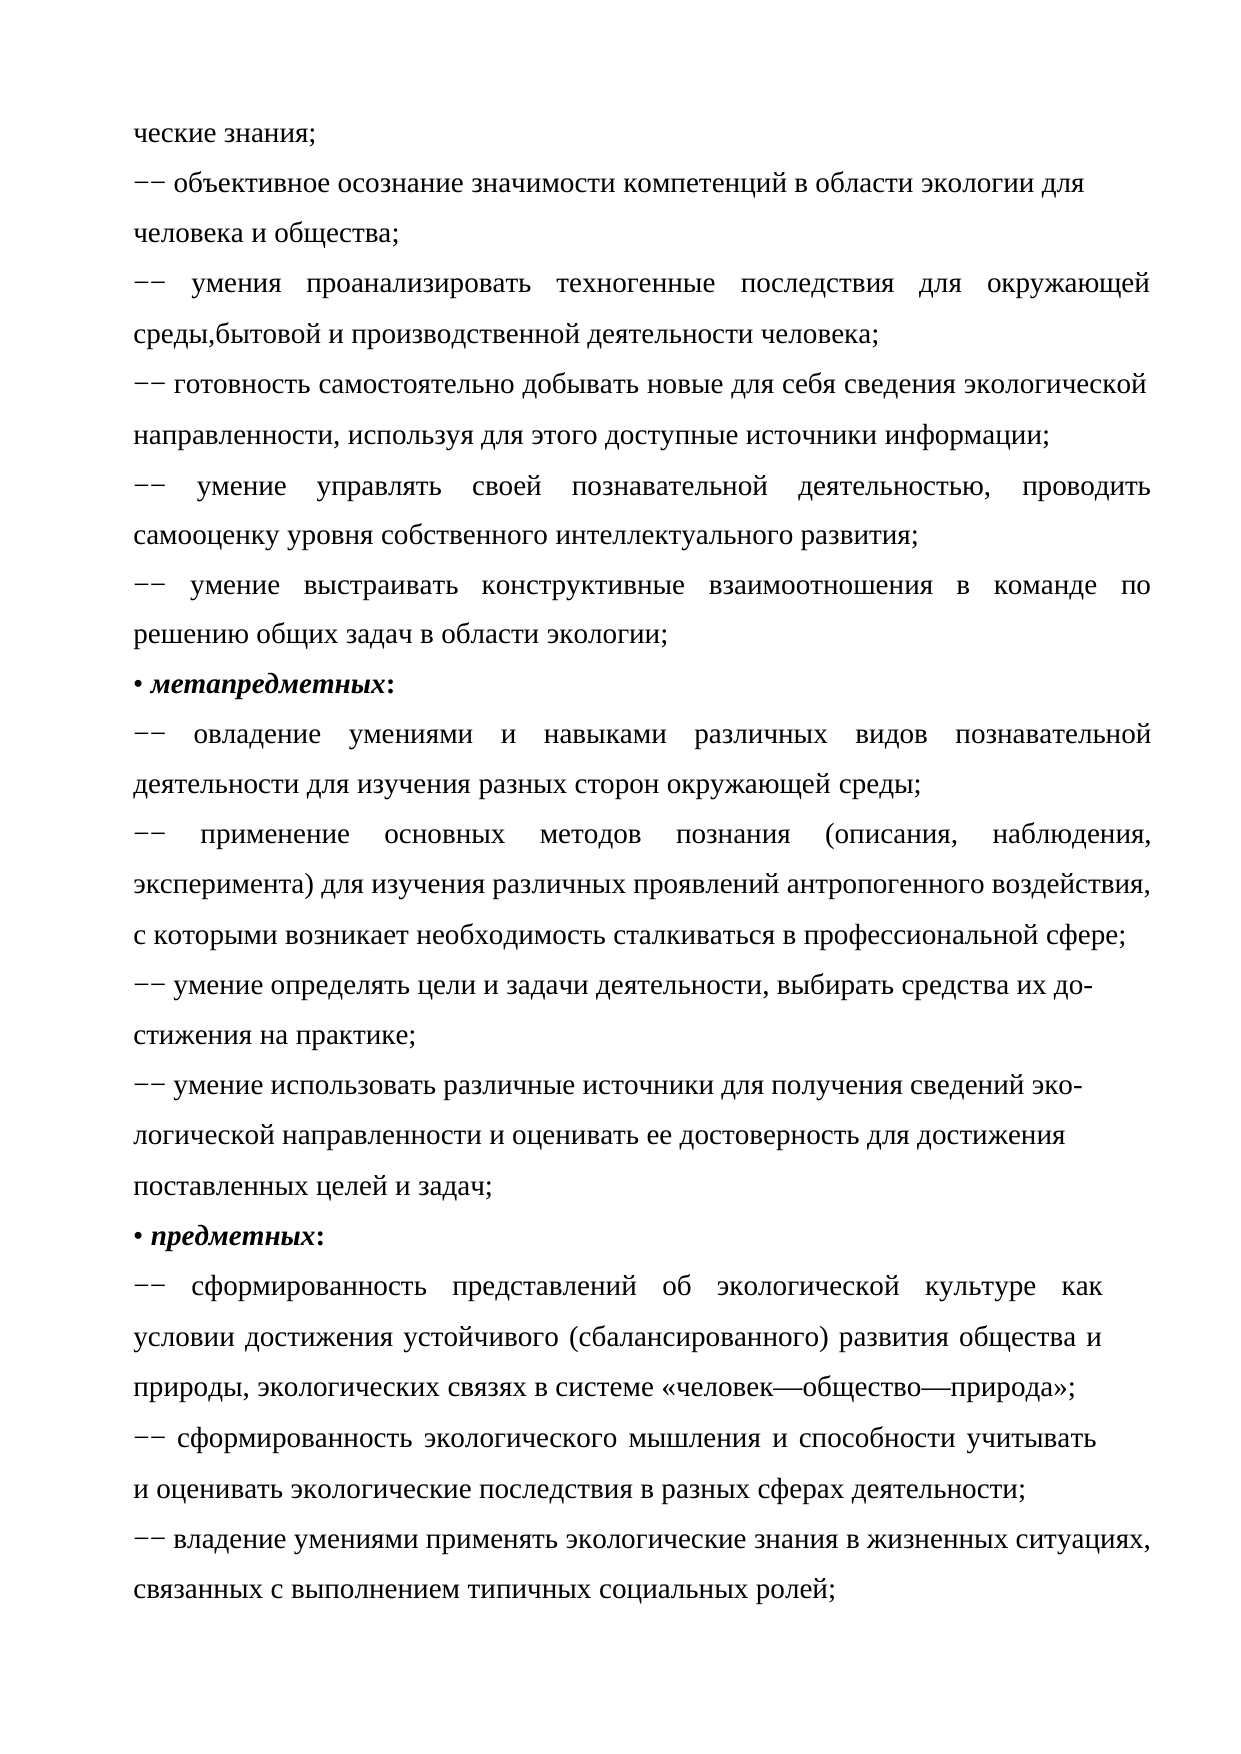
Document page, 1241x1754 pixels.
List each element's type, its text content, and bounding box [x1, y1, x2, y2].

text −− овладение умениями и навыками различных видов познавательной деятельности для изучения разных сторон окружающей среды; [133, 717, 1152, 800]
subtitle предметных: [133, 1218, 1240, 1252]
text −− умение определять цели и задачи деятельности, выбирать средства их до- стижения на практике; [133, 967, 1095, 1051]
text −− умение использовать различные источники для получения сведений эко- логической направленности и оценивать ее достоверность для достижения поставленных целей и задач; [133, 1067, 1085, 1201]
text −− готовность самостоятельно добывать новые для себя сведения экологической направленности, используя для этого доступные источники информации; [133, 366, 1173, 451]
text −− сформированность представлений об экологической культуре как условии достижения устойчивого (сбалансированного) развития общества и природы, экологических связях в системе «человек—общество—природа»; [133, 1268, 1103, 1403]
subtitle метапредметных: [133, 666, 1240, 700]
text −− сформированность экологического мышления и способности учитывать и оценивать экологические последствия в разных сферах деятельности; [133, 1420, 1097, 1504]
text −− умения проанализировать техногенные последствия для окружающей среды,бытовой и производственной деятельности человека; [133, 265, 1151, 349]
text −− владение умениями применять экологические знания в жизненных ситуациях, связанных с выполнением типичных социальных ролей; [133, 1521, 1152, 1604]
text −− умение управлять своей познавательной деятельностью, проводить самооценку уровня собственного интеллектуального развития; [133, 468, 1151, 551]
text −− умение выстраивать конструктивные взаимоотношения в команде по решению общих задач в области экологии; [133, 567, 1151, 650]
text ческие знания; [133, 115, 1240, 148]
text −− применение основных методов познания (описания, наблюдения, эксперимента) для изучения различных проявлений антропогенного воздействия, с которыми возникает необходимость сталкиваться в профессиональной сфере; [133, 816, 1152, 951]
text −− объективное осознание значимости компетенций в области экологии для человека и общества; [133, 165, 1173, 248]
